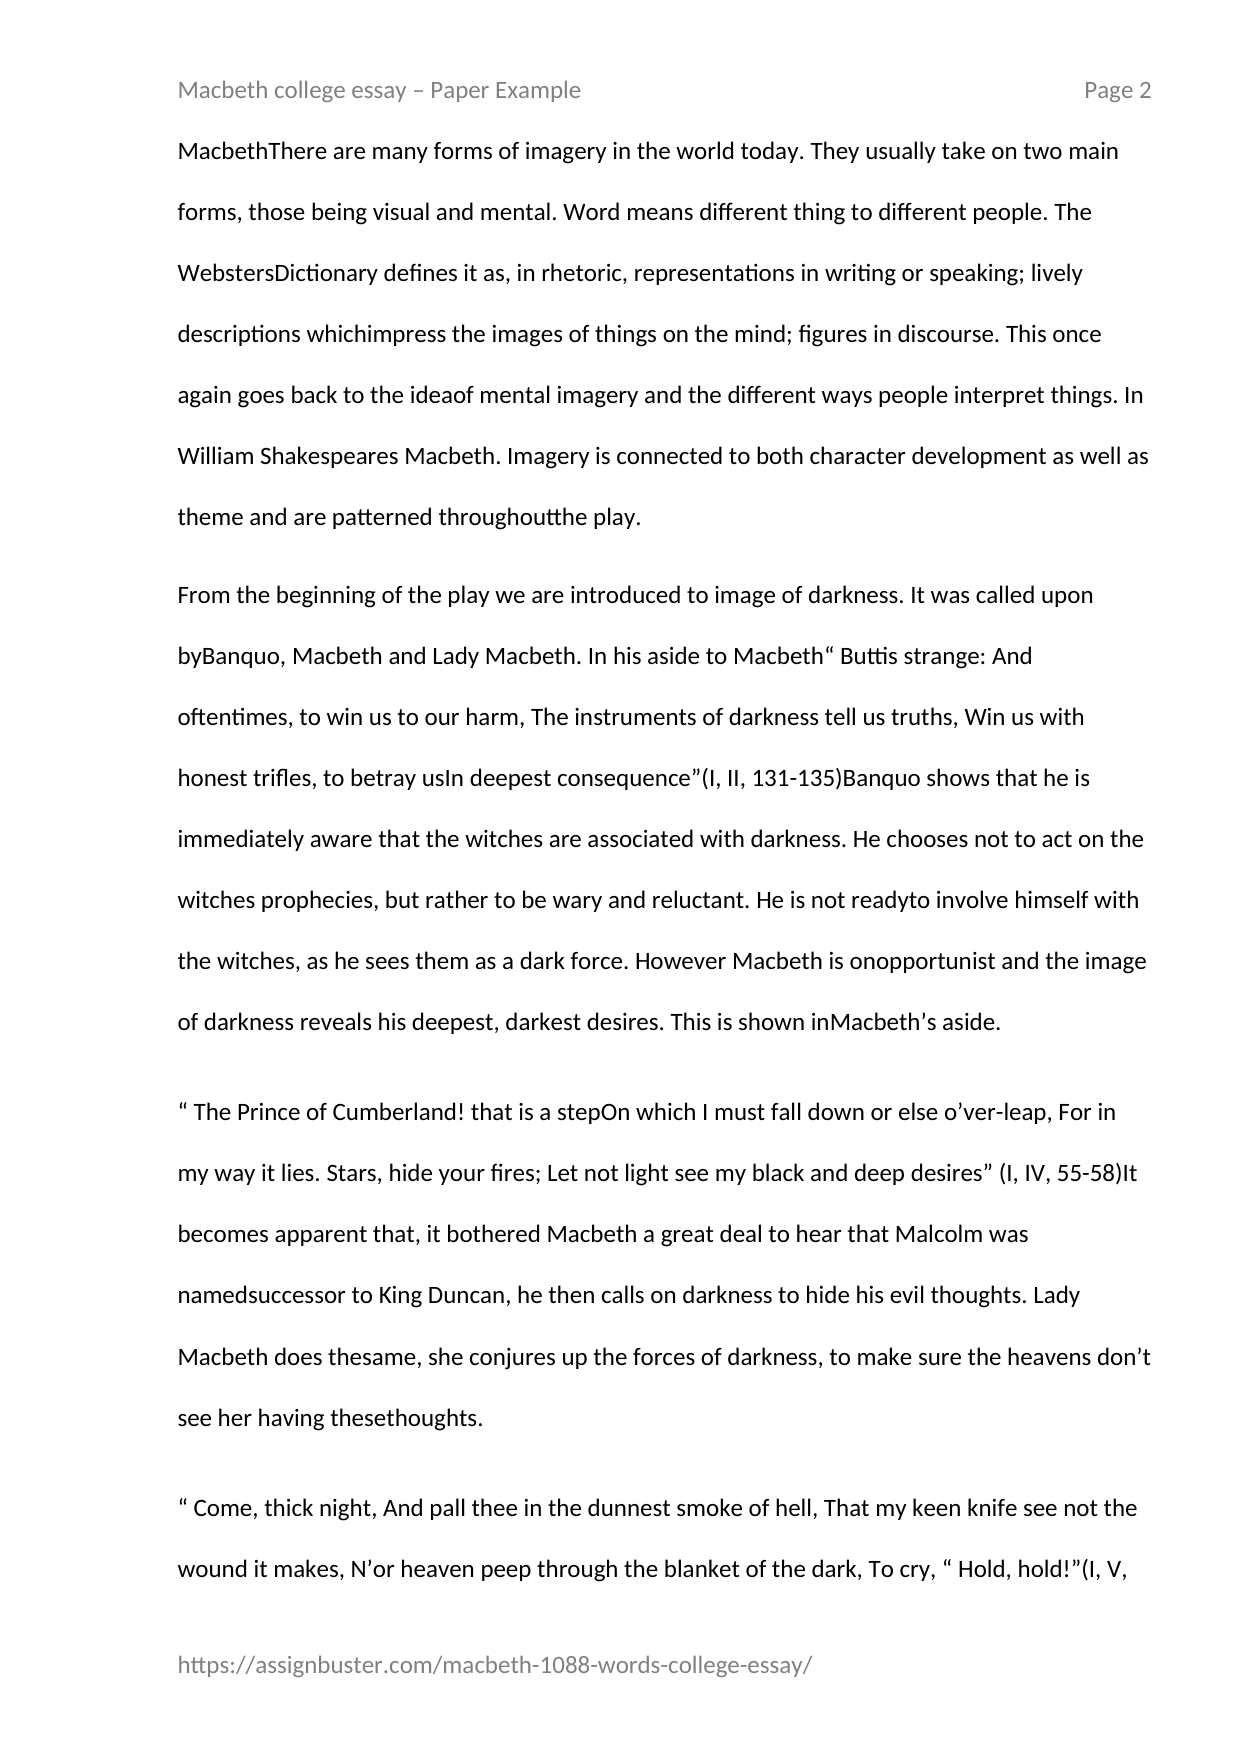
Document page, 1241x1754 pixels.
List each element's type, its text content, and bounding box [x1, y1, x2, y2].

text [177, 1492, 1152, 1584]
text MacbethThere are many forms of imagery in the world today. They usually take on two main forms, those being visual and mental. Word means different thing to different people. The WebstersDictionary defines it as, in rhetoric, representations in writing or speaking; lively descriptions whichimpress the images of things on the mind; figures in discourse. This once again goes back to the ideaof mental imagery and the different ways people interpret things. In William Shakespeares Macbeth. Imagery is connected to both character development as well as theme and are patterned throughoutthe play. [177, 135, 1152, 532]
text “ The Prince of Cumberland! that is a stepOn which I must fall down or else o’ver-leap, For in my way it lies. Stars, hide your fires; Let not light see my black and deep desires” (I, IV, 55-58)It becomes apparent that, it bothered Macbeth a great deal to hear that Malcolm was namedsuccessor to King Duncan, he then calls on darkness to hide his evil thoughts. Lady Macbeth does thesame, she conjures up the forces of darkness, to make sure the heavens don’t see her having thesethoughts. [177, 1097, 1152, 1432]
text From the beginning of the play we are introduced to image of darkness. It was called upon byBanquo, Macbeth and Lady Macbeth. In his aside to Macbeth“ Buttis strange: And oftentimes, to win us to our harm, The instruments of darkness tell us truths, Win us with honest trifles, to betray usIn deepest consequence”(I, II, 131-135)Banquo shows that he is immediately aware that the witches are associated with darkness. He chooses not to act on the witches prophecies, but rather to be wary and reluctant. He is not readyto involve himself with the witches, as he sees them as a dark force. However Macbeth is onopportunist and the image of darkness reveals his deepest, darkest desires. This is shown inMacbeth’s aside. [177, 579, 1152, 1037]
